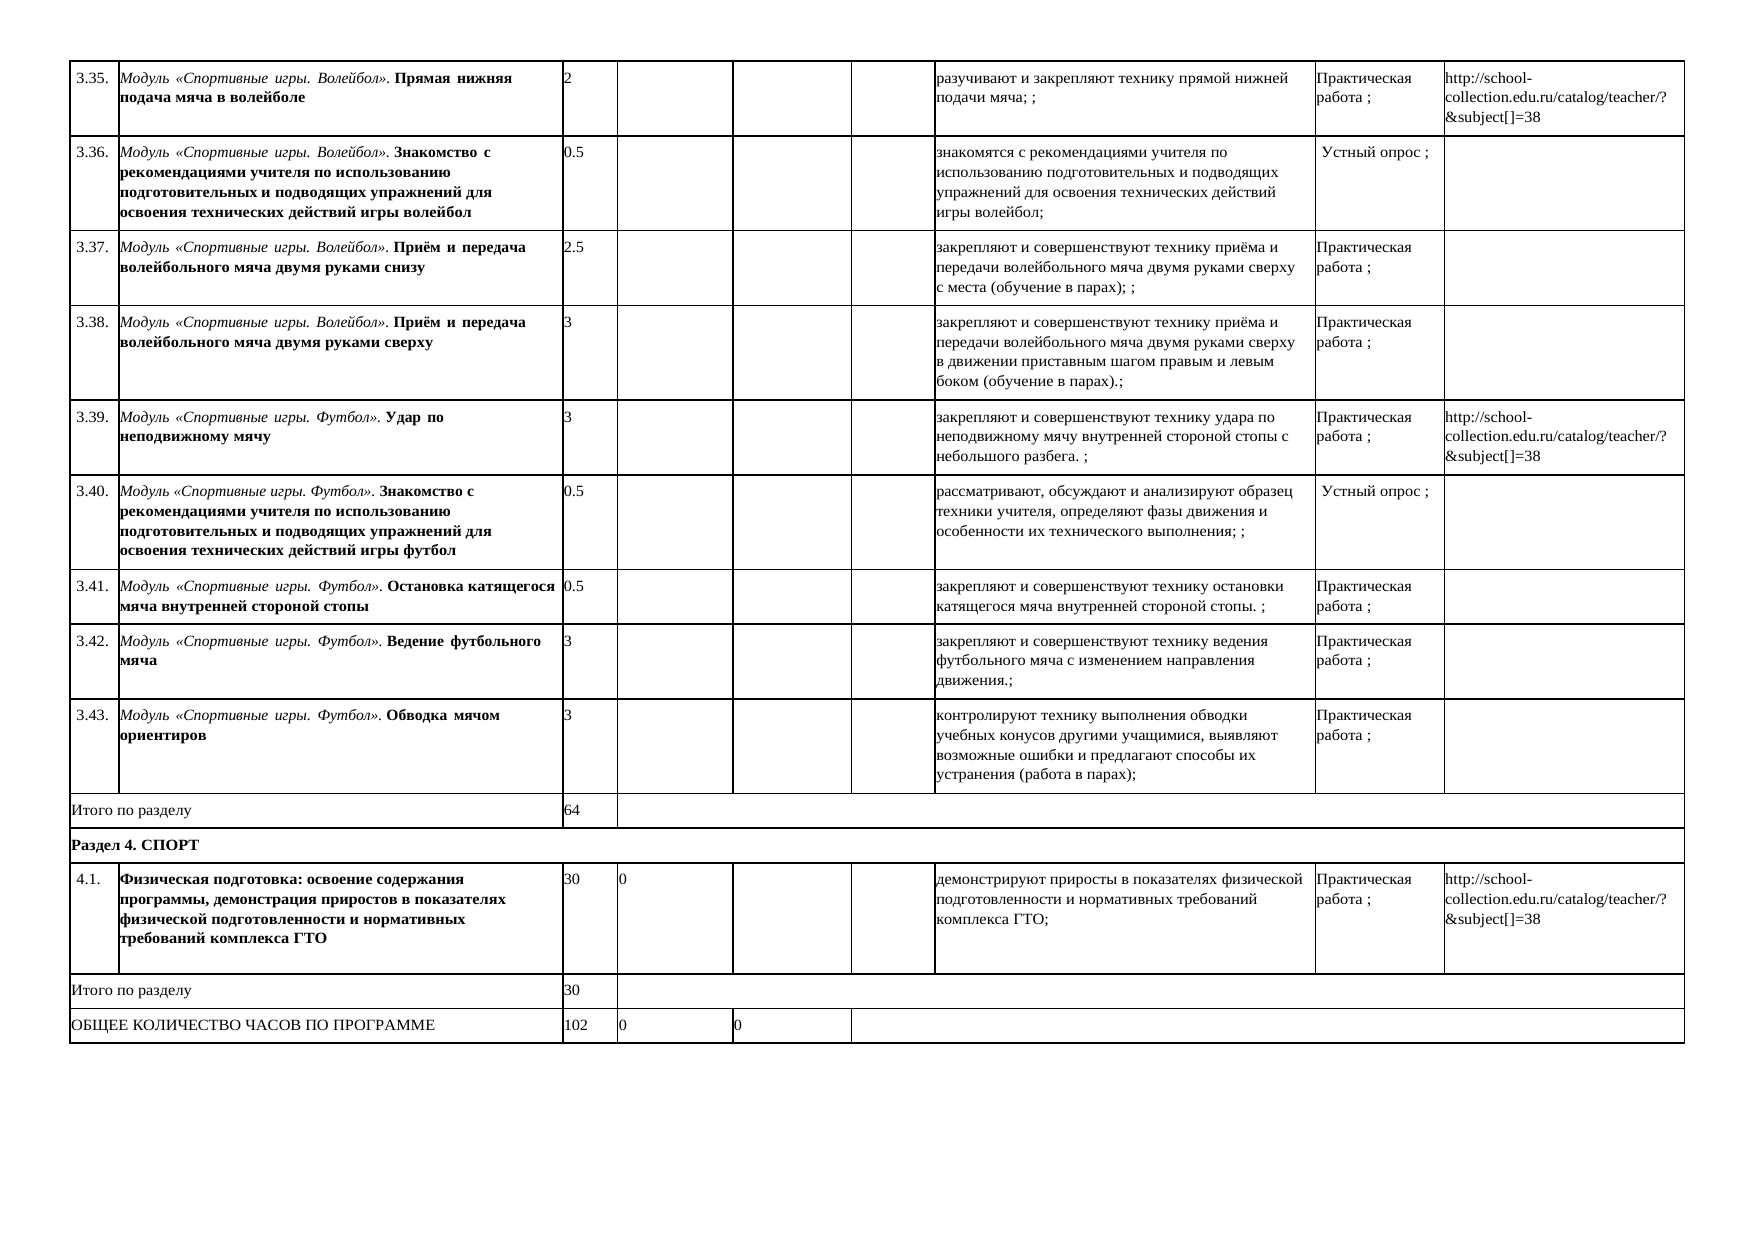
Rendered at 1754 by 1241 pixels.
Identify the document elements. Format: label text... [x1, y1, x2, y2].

table_cell Практическая работа ; [1316, 231, 1444, 304]
table_cell [852, 137, 934, 230]
table_cell Практическая работа ; [1316, 306, 1444, 399]
table_cell [852, 306, 934, 399]
table_cell [1445, 306, 1684, 399]
table_cell [618, 625, 732, 698]
table_cell Практическая работа ; [1316, 401, 1444, 474]
table_cell ОБЩЕЕ КОЛИЧЕСТВО ЧАСОВ ПО ПРОГРАММЕ [71, 1009, 562, 1042]
table_cell 102 [564, 1009, 617, 1042]
table_cell [1445, 137, 1684, 230]
table_cell http://school- collection.edu.ru/catalog/teacher/? &subject[]=38 [1445, 401, 1684, 474]
table_cell [734, 231, 851, 304]
table_cell [618, 476, 732, 568]
table_header разучивают и закрепляют технику прямой нижней подачи мяча; ; [936, 62, 1315, 135]
table_cell 0 [618, 1009, 732, 1042]
table_cell Модуль «Спортивные игры. Футбол». Остановка катящегося мяча внутренней стороной стопы [120, 570, 562, 623]
table_header Практическая работа ; [1316, 62, 1444, 135]
table_cell [618, 401, 732, 474]
table_cell [618, 306, 732, 399]
table_cell закрепляют и совершенствуют технику приёма и передачи волейбольного мяча двумя руками сверху с места (обучение в парах); ; [936, 231, 1315, 304]
table_cell 3 [564, 306, 617, 399]
table_cell 0.5 [564, 137, 617, 230]
table_cell Модуль «Спортивные игры. Волейбол». Приём и передача волейбольного мяча двумя руками снизу [120, 231, 562, 304]
table_cell Модуль «Спортивные игры. Футбол». Ведение футбольного мяча [120, 625, 562, 698]
table_cell Устный опрос ; [1316, 476, 1444, 568]
table_cell [852, 625, 934, 698]
table_cell [734, 700, 851, 793]
table_cell [852, 570, 934, 623]
table_cell [852, 1009, 1684, 1042]
table_cell 3.43. [71, 700, 118, 793]
table_cell 3.39. [71, 401, 118, 474]
table_cell демонстрируют приросты в показателях физической подготовленности и нормативных требований комплекса ГТО; [936, 864, 1315, 973]
table_cell 3.36. [71, 137, 118, 230]
table_cell [734, 570, 851, 623]
table_cell Устный опрос ; [1316, 137, 1444, 230]
table_cell закрепляют и совершенствуют технику остановки катящегося мяча внутренней стороной стопы. ; [936, 570, 1315, 623]
table_cell [734, 306, 851, 399]
table_header 3.35. [71, 62, 118, 135]
table_header [618, 62, 732, 135]
table_cell рассматривают, обсуждают и анализируют образец техники учителя, определяют фазы движения и особенности их технического выполнения; ; [936, 476, 1315, 568]
table_cell [1445, 476, 1684, 568]
table_cell Модуль «Спортивные игры. Футбол». Обводка мячом ориентиров [120, 700, 562, 793]
table_cell Итого по разделу [71, 975, 562, 1008]
table_cell [852, 401, 934, 474]
table_cell [1445, 231, 1684, 304]
table_cell [618, 570, 732, 623]
table_cell 30 [564, 975, 617, 1008]
table_cell 2.5 [564, 231, 617, 304]
table_cell [852, 864, 934, 973]
table_cell [852, 700, 934, 793]
table_cell Модуль «Спортивные игры. Футбол». Удар по неподвижному мячу [120, 401, 562, 474]
table_cell закрепляют и совершенствуют технику удара по неподвижному мячу внутренней стороной стопы с небольшого разбега. ; [936, 401, 1315, 474]
table_cell 30 [564, 864, 617, 973]
table_cell Раздел 4. СПОРТ [71, 829, 1684, 862]
table_cell 3.41. [71, 570, 118, 623]
table_cell 3.42. [71, 625, 118, 698]
table_cell Физическая подготовка: освоение содержания программы, демонстрация приростов в показателях физической подготовленности и нормативных требований комплекса ГТО [120, 864, 562, 973]
table_cell [618, 137, 732, 230]
table_cell Модуль «Спортивные игры. Футбол». Знакомство с рекомендациями учителя по использованию подготовительных и подводящих упражнений для освоения технических действий игры футбол [120, 476, 562, 568]
table_cell [734, 401, 851, 474]
table_cell http://school- collection.edu.ru/catalog/teacher/? &subject[]=38 [1445, 864, 1684, 973]
table_cell 0 [618, 864, 732, 973]
table_cell Модуль «Спортивные игры. Волейбол». Приём и передача волейбольного мяча двумя руками сверху [120, 306, 562, 399]
table_cell Практическая работа ; [1316, 570, 1444, 623]
table_header http://school- collection.edu.ru/catalog/teacher/? &subject[]=38 [1445, 62, 1684, 135]
table_header [734, 62, 851, 135]
table_cell 0.5 [564, 570, 617, 623]
table_header Модуль «Спортивные игры. Волейбол». Прямая нижняя подача мяча в волейболе [120, 62, 562, 135]
table_cell [1445, 700, 1684, 793]
table_cell Итого по разделу [71, 794, 562, 827]
table_cell 64 [564, 794, 617, 827]
table_cell знакомятся с рекомендациями учителя по использованию подготовительных и подводящих упражнений для освоения технических действий игры волейбол; [936, 137, 1315, 230]
table_cell [618, 700, 732, 793]
table_cell [618, 231, 732, 304]
table_cell [852, 231, 934, 304]
table_cell Модуль «Спортивные игры. Волейбол». Знакомство с рекомендациями учителя по использованию подготовительных и подводящих упражнений для освоения технических действий игры волейбол [120, 137, 562, 230]
table_cell 4.1. [71, 864, 118, 973]
table_cell 3 [564, 401, 617, 474]
table_cell 3 [564, 625, 617, 698]
table_cell 3.40. [71, 476, 118, 568]
table_cell [734, 137, 851, 230]
table_cell контролируют технику выполнения обводки учебных конусов другими учащимися, выявляют возможные ошибки и предлагают способы их устранения (работа в парах); [936, 700, 1315, 793]
table_cell Практическая работа ; [1316, 700, 1444, 793]
table_cell [618, 975, 1684, 1008]
table_cell 0 [734, 1009, 851, 1042]
table_cell [618, 794, 1684, 827]
table_header 2 [564, 62, 617, 135]
table_cell закрепляют и совершенствуют технику ведения футбольного мяча с изменением направления движения.; [936, 625, 1315, 698]
table_cell [1445, 625, 1684, 698]
table_cell [734, 625, 851, 698]
table_cell [734, 476, 851, 568]
table_cell [852, 476, 934, 568]
table_cell [1445, 570, 1684, 623]
table_cell 3.37. [71, 231, 118, 304]
table_cell 3 [564, 700, 617, 793]
table_cell 0.5 [564, 476, 617, 568]
table_cell Практическая работа ; [1316, 625, 1444, 698]
table_cell Практическая работа ; [1316, 864, 1444, 973]
table_cell [734, 864, 851, 973]
table_cell 3.38. [71, 306, 118, 399]
table_cell закрепляют и совершенствуют технику приёма и передачи волейбольного мяча двумя руками сверху в движении приставным шагом правым и левым боком (обучение в парах).; [936, 306, 1315, 399]
table_header [852, 62, 934, 135]
